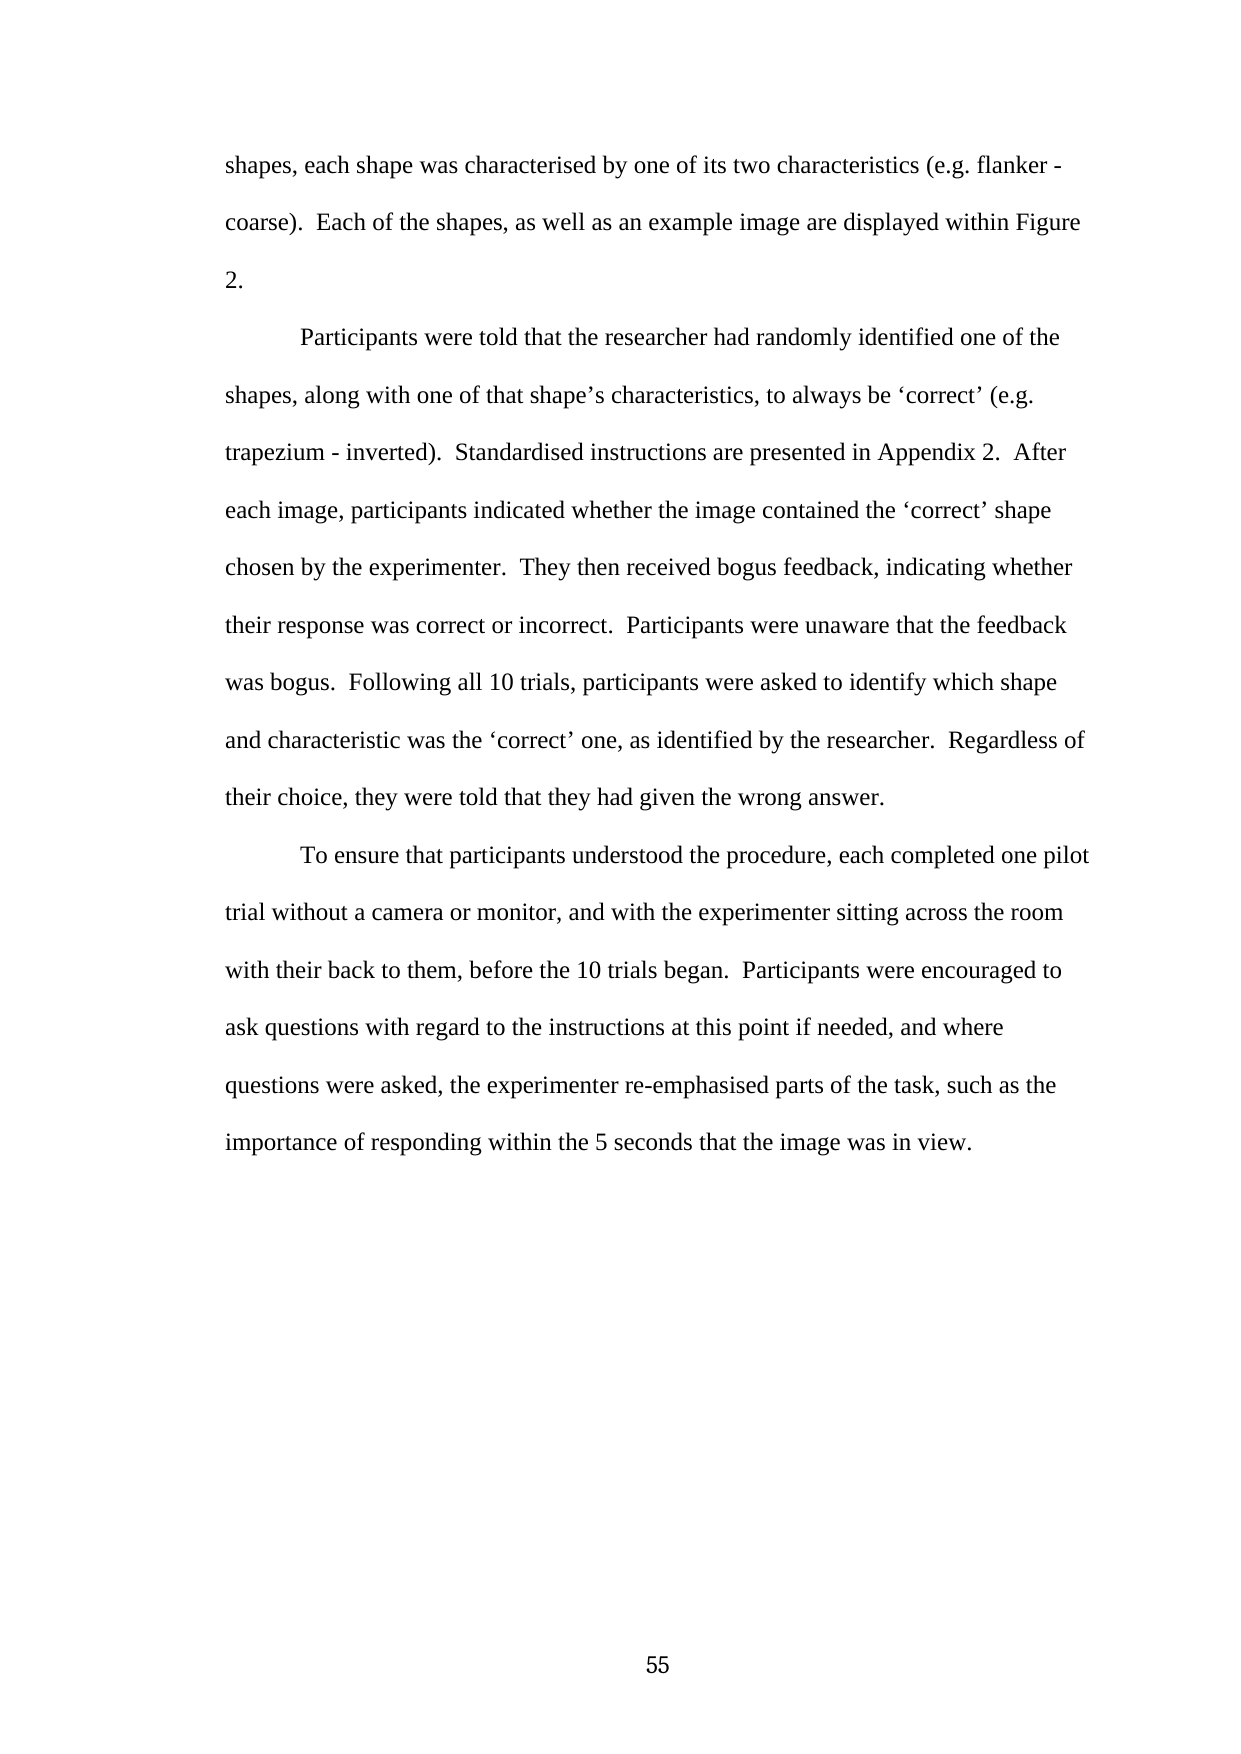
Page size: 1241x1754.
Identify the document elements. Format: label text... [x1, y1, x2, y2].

text Participants were told that the researcher had randomly identified one of the shapes, along with one of that shape’s characteristics, to always be ‘correct’ (e.g. trapezium - inverted). Standardised instructions are presented in Appendix 2. After each image, participants indicated whether the image contained the ‘correct’ shape chosen by the experimenter. They then received bogus feedback, indicating whether their response was correct or incorrect. Participants were unaware that the feedback was bogus. Following all 10 trials, participants were asked to identify which shape and characteristic was the ‘correct’ one, as identified by the researcher. Regardless of their choice, they were told that they had given the wrong answer. [225, 322, 1090, 811]
text To ensure that participants understood the procedure, each completed one pilot trial without a camera or monitor, and with the experimenter sitting across the room with their back to them, before the 10 trials began. Participants were encouraged to ask questions with regard to the instructions at this point if needed, and where questions were asked, the experimenter re-emphasised parts of the task, such as the importance of responding within the 5 seconds that the image was in view. [225, 840, 1090, 1156]
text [225, 150, 1090, 294]
